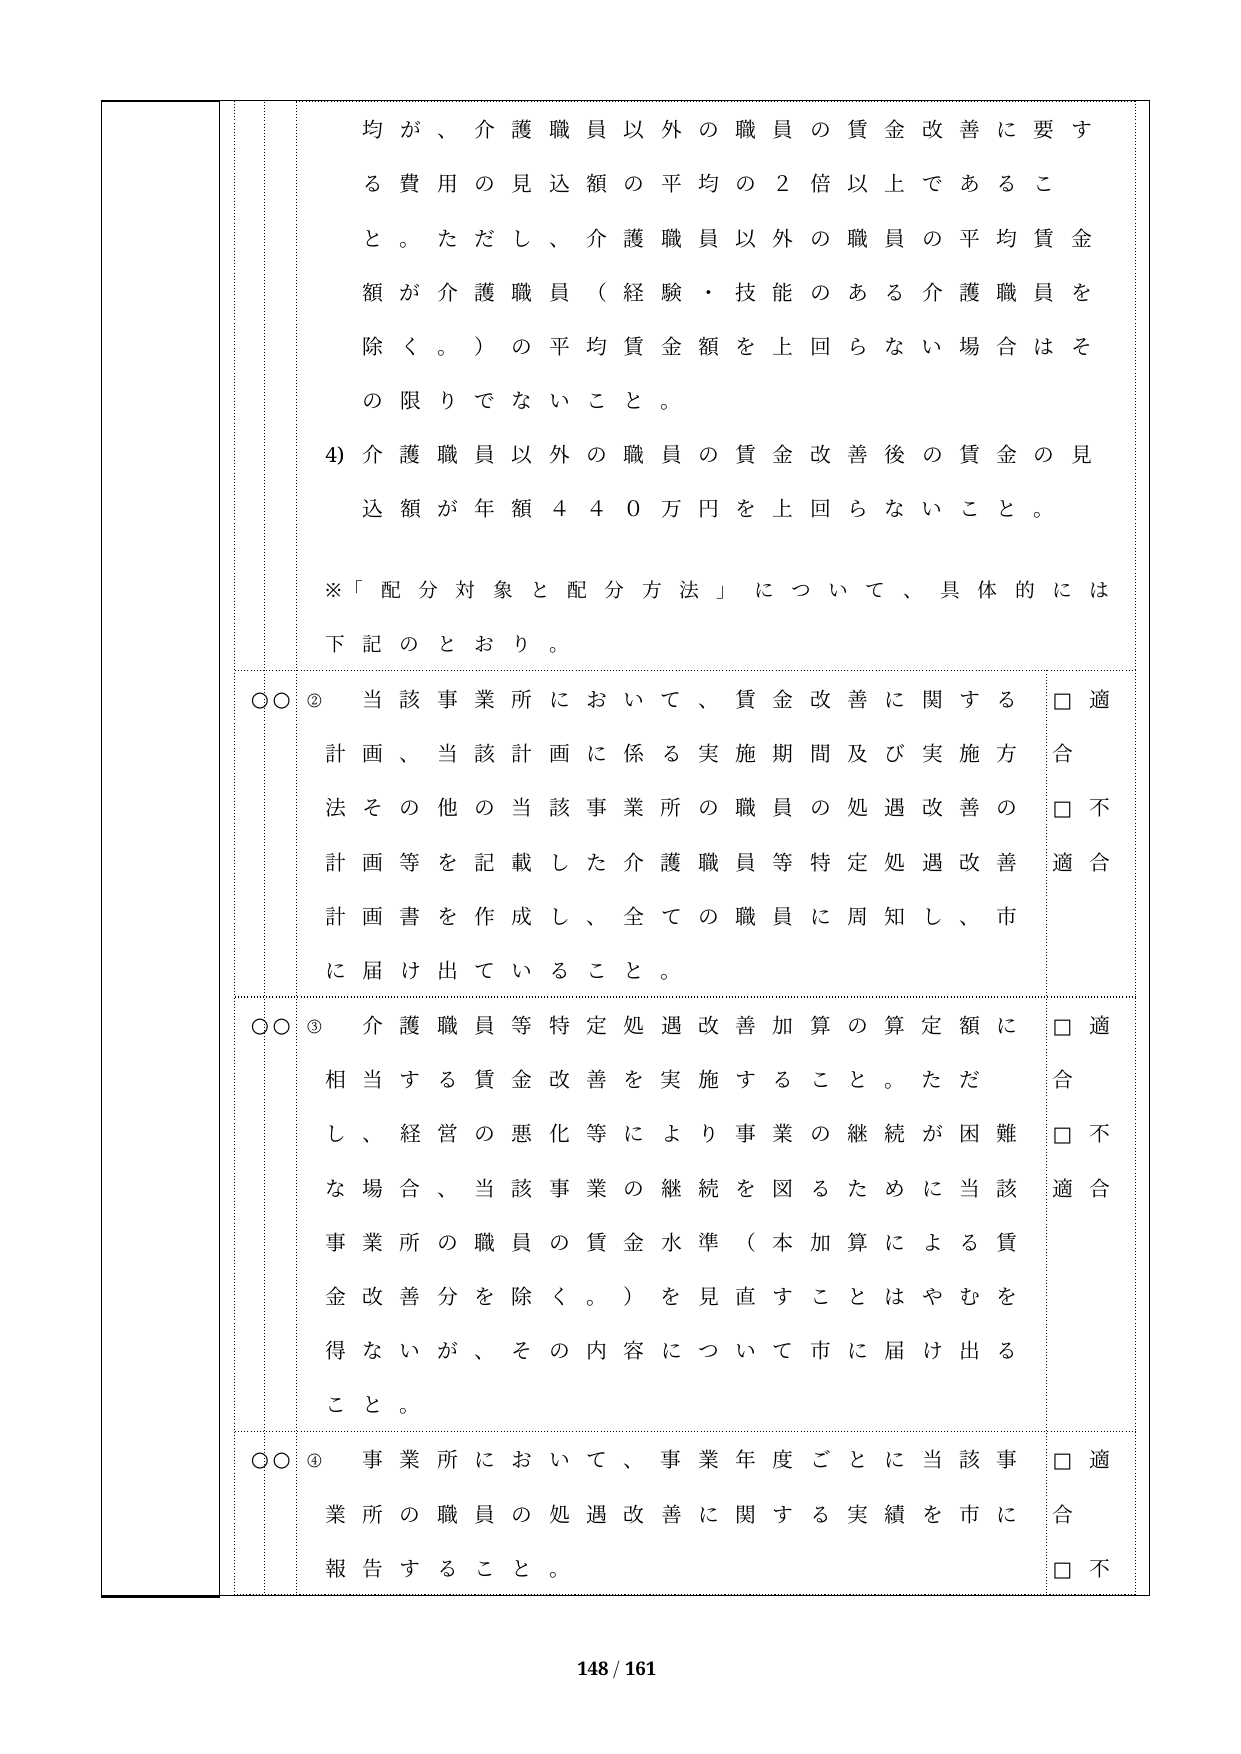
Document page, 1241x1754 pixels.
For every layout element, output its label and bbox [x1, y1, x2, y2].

table_cell [102, 102, 219, 1595]
